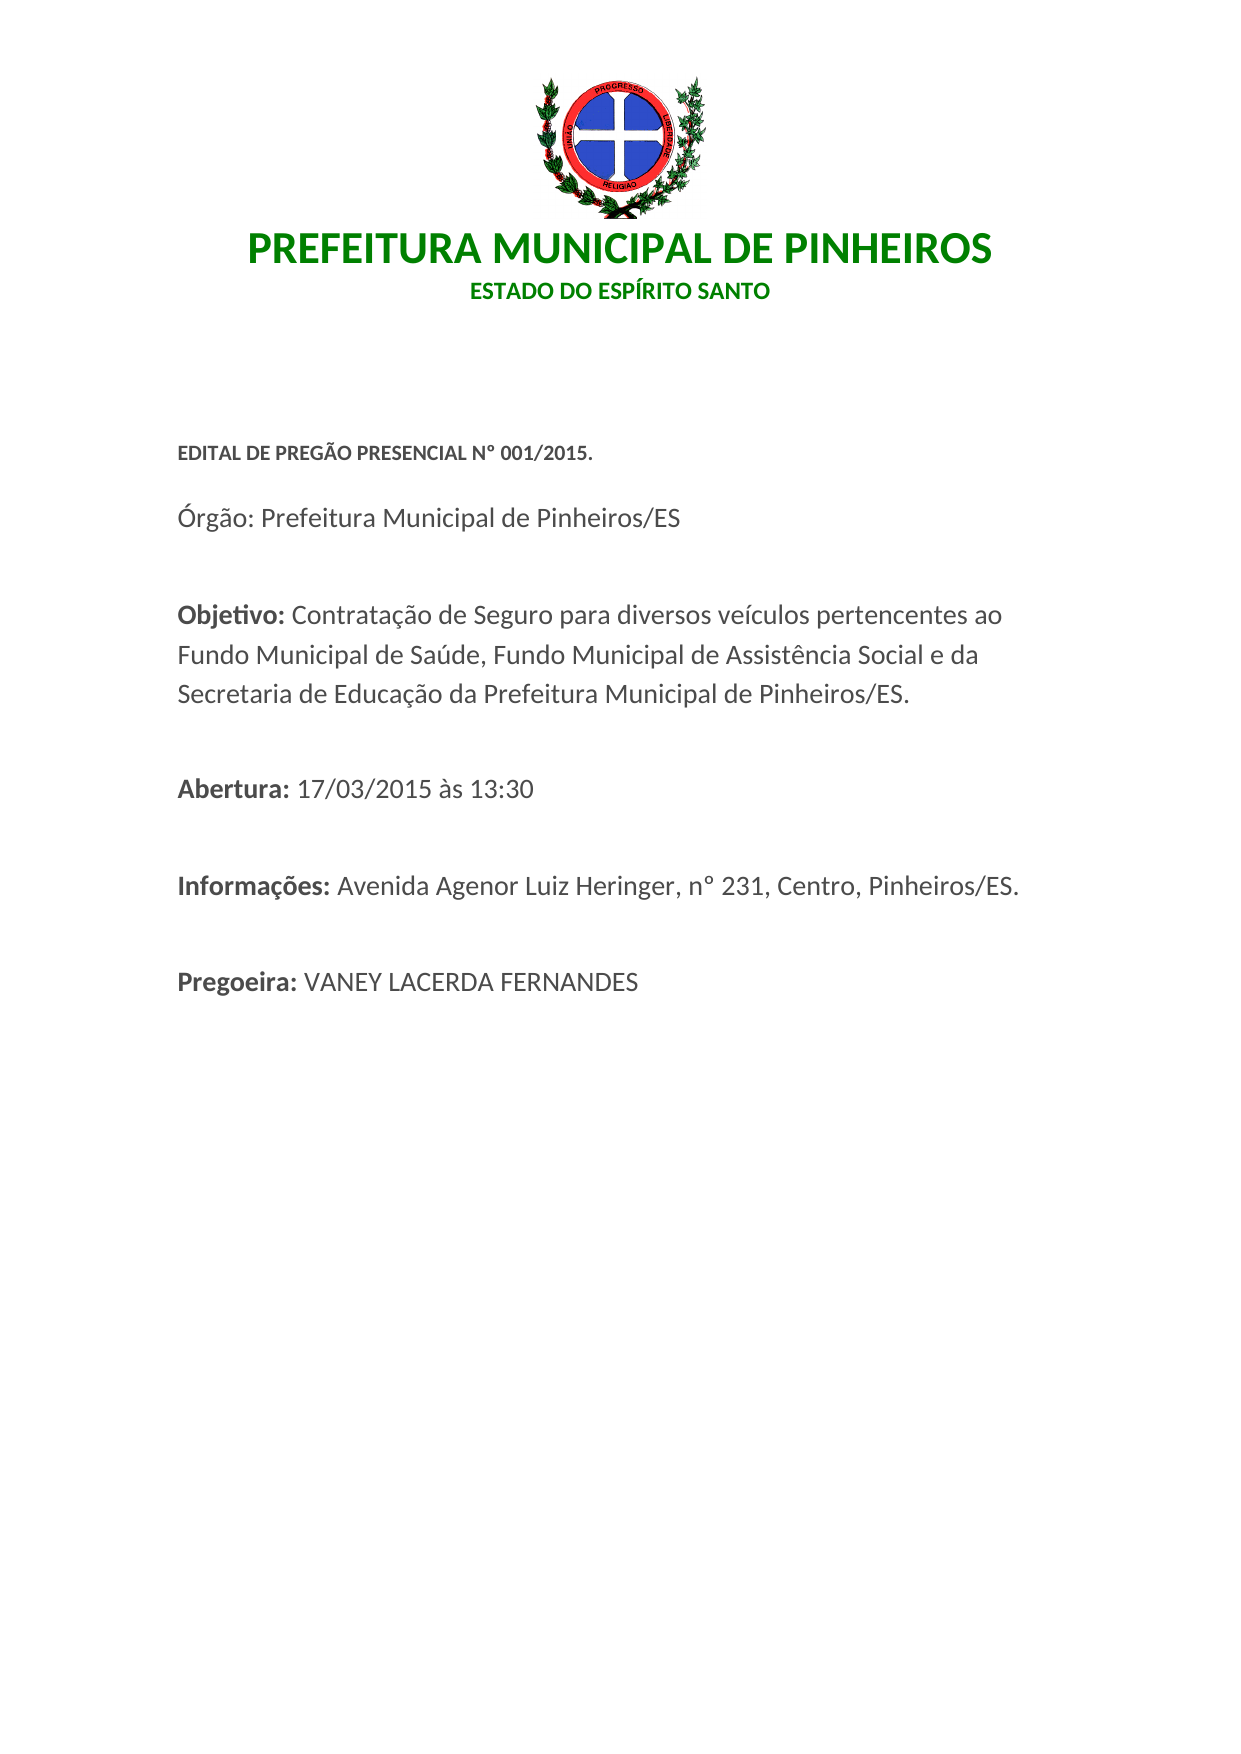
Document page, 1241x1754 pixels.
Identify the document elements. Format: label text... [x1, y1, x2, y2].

text EDITAL DE PREGÃO PRESENCIAL Nº 001/2015. Órgão: Prefeitura Municipal de Pinheiros/ES [177, 439, 1063, 597]
text Informações: Avenida Agenor Luiz Heringer, nº 231, Centro, Pinheiros/ES. [177, 868, 1063, 902]
text Pregoeira: VANEY LACERDA FERNANDES [177, 964, 1063, 999]
picture [533, 73, 707, 219]
text Objetivo: Contratação de Seguro para diversos veículos pertencentes ao Fundo Municipal de Saúde, Fundo Municipal de Assistência Social e da Secretaria de Educação da Prefeitura Municipal de Pinheiros/ES. [177, 597, 1063, 711]
text Abertura: 17/03/2015 às 13:30 [177, 771, 1063, 805]
